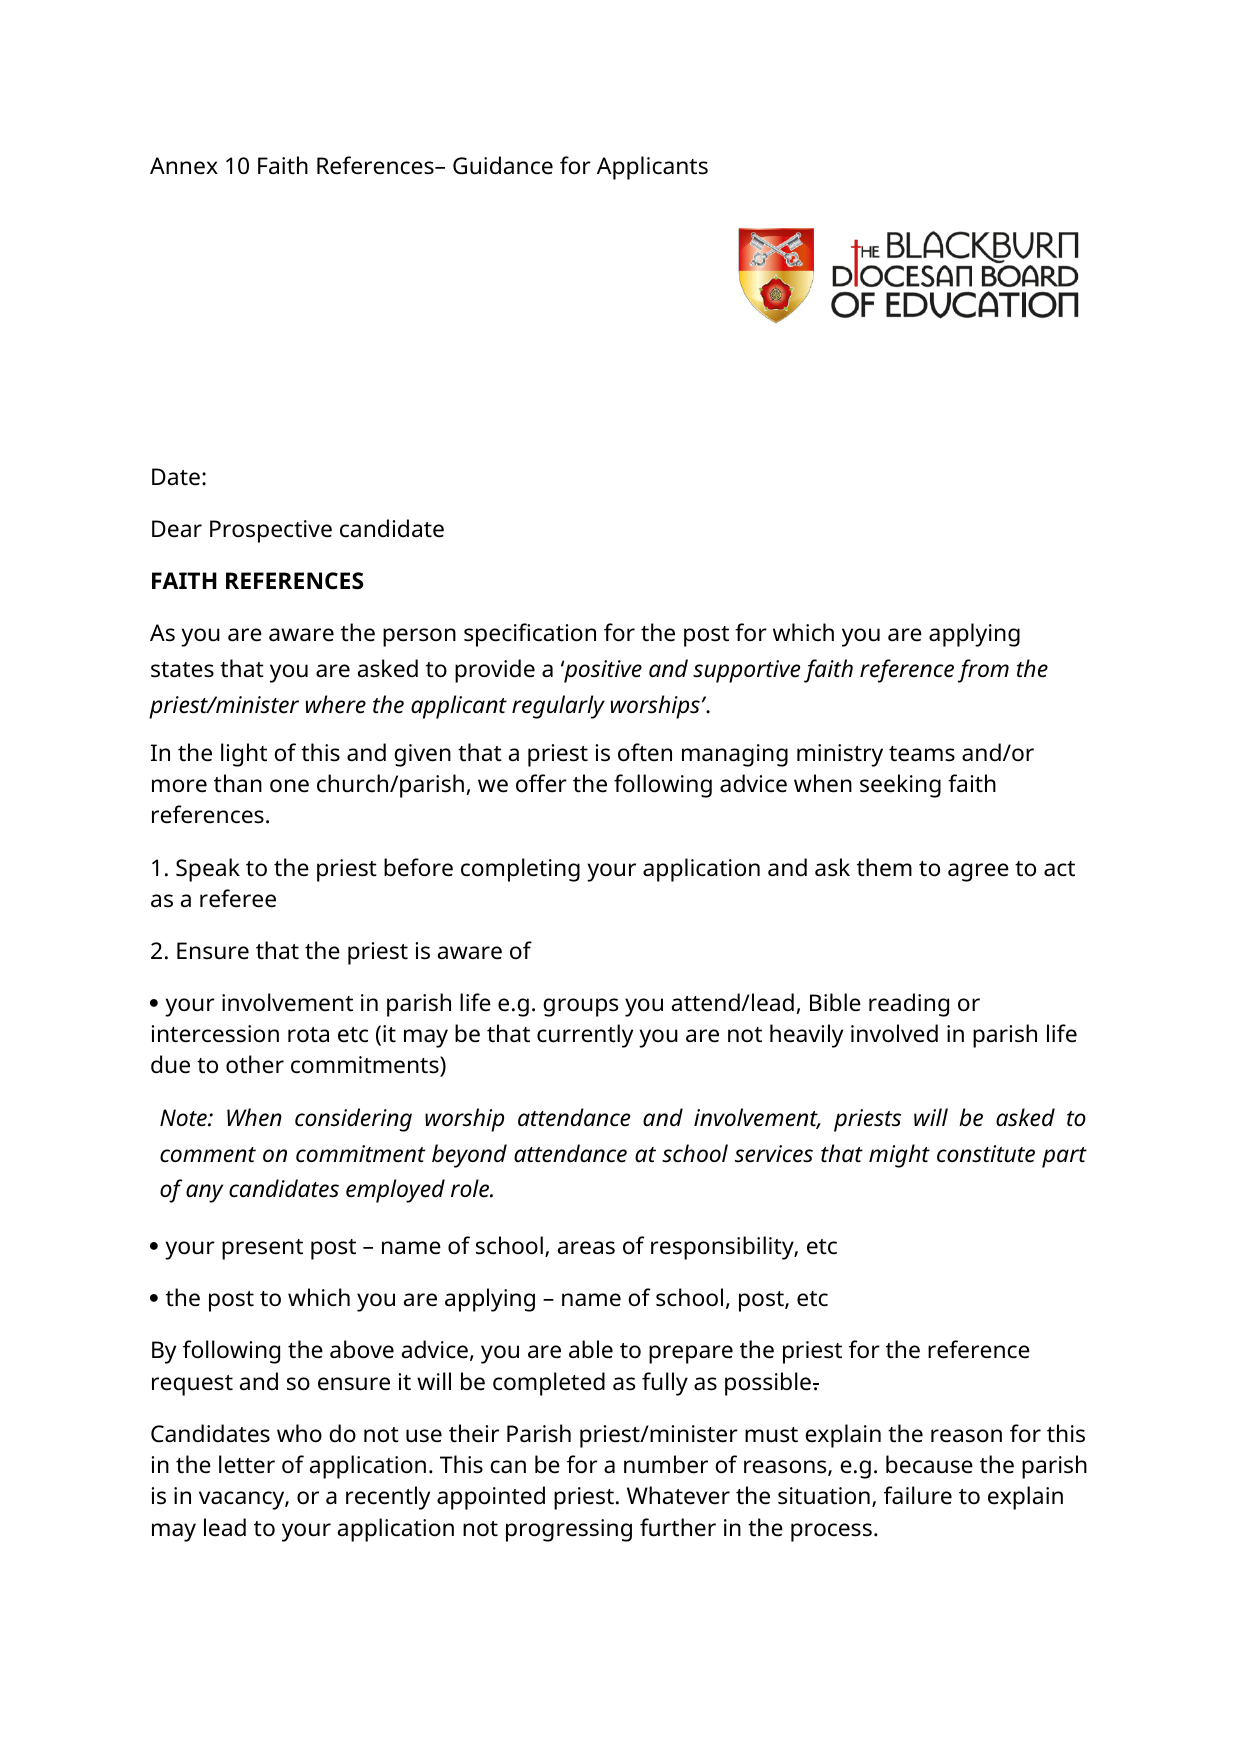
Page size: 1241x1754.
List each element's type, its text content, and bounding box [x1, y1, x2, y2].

text your involvement in parish life e.g. groups you attend/lead, Bible reading or intercession rota etc (it may be that currently you are not heavily involved in parish life due to other commitments) [150, 987, 1090, 1081]
text Annex 10 Faith References– Guidance for Applicants [150, 150, 1090, 181]
picture [727, 206, 1091, 336]
text Note: When considering worship attendance and involvement, priests will be asked to comment on commitment beyond attendance at school services that might constitute part of any candidates employed role. [159, 1102, 1090, 1205]
text the post to which you are applying – name of school, post, etc [150, 1282, 1090, 1313]
text Dear Prospective candidate [150, 512, 1090, 544]
text your present post – name of school, areas of responsibility, etc [150, 1230, 1090, 1261]
text 1. Speak to the priest before completing your application and ask them to agree to act as a referee [150, 852, 1090, 914]
text 2. Ensure that the priest is aware of [150, 935, 1090, 966]
text Date: [150, 460, 1090, 492]
text As you are aware the person specification for the post for which you are applying states that you are asked to provide a ‘positive and supportive faith reference from the priest/minister where the applicant regularly worships’. [150, 617, 1090, 720]
text By following the above advice, you are able to prepare the priest for the reference request and so ensure it will be completed as fully as possible. [150, 1334, 1090, 1397]
text Candidates who do not use their Parish priest/minister must explain the reason for this in the letter of application. This can be for a number of reasons, e.g. because the parish is in vacancy, or a recently appointed priest. Whatever the situation, failure to explain may lead to your application not progressing further in the process. [150, 1418, 1090, 1543]
text In the light of this and given that a priest is often managing ministry teams and/or more than one church/parish, we offer the following advice when seeking faith references. [150, 737, 1090, 831]
text FAITH REFERENCES [150, 564, 1090, 596]
